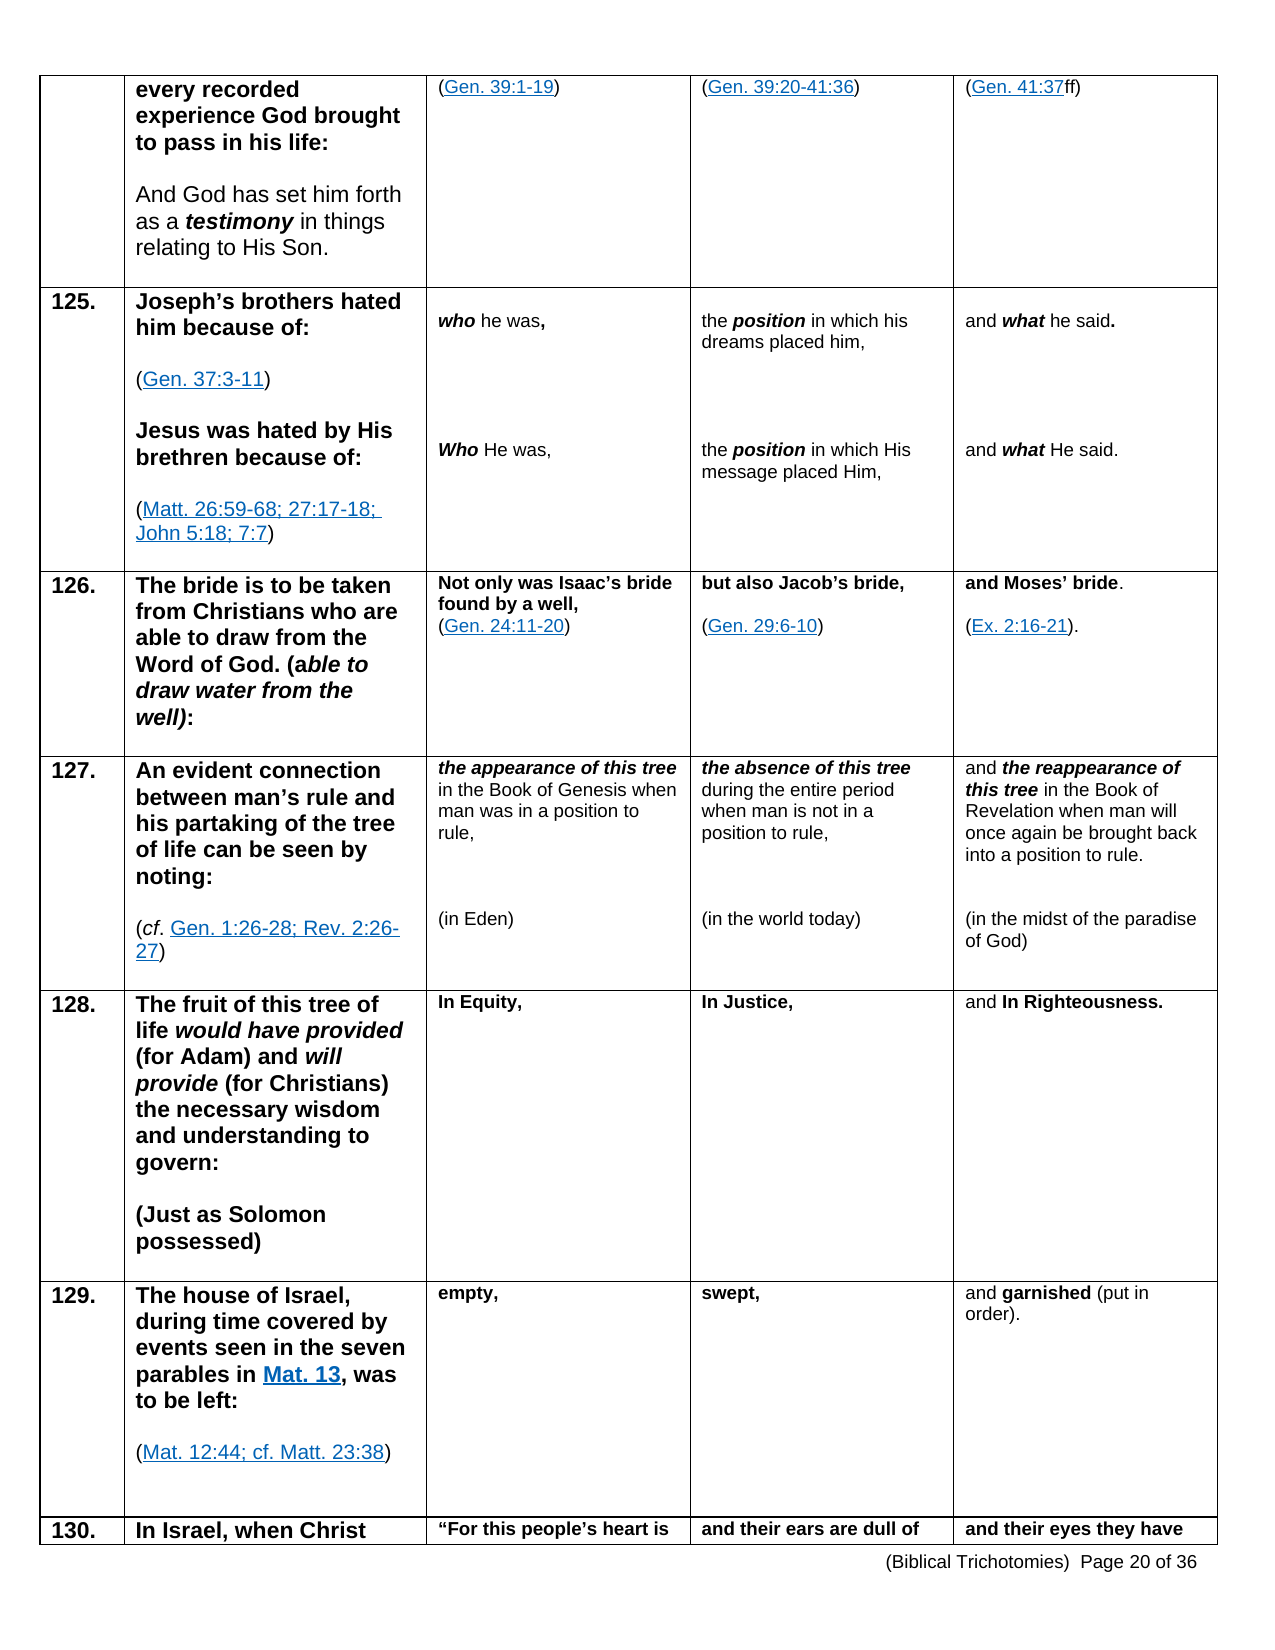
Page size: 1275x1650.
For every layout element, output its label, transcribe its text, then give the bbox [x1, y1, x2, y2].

table_cell In Justice, [691, 991, 953, 1281]
table_cell empty, [427, 1282, 690, 1516]
table_cell who he was, Who He was, [427, 288, 690, 571]
table_cell [41, 1518, 124, 1544]
table_cell and garnished (put in order). [954, 1282, 1217, 1516]
table_cell [41, 757, 124, 989]
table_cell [125, 1518, 426, 1544]
table_cell The fruit of this tree of life would have provided (for Adam) and will provide (for Christians) the necessary wisdom and understanding to govern: (Just as Solomon possessed) [125, 991, 426, 1281]
table_cell [41, 1282, 124, 1516]
table_cell and the reappearance of this tree in the Book of Revelation when man will once again be brought back into a position to rule. (in the midst of the paradise of God) [954, 757, 1217, 989]
table_cell [41, 572, 124, 756]
table_cell the absence of this tree during the entire period when man is not in a position to rule, (in the world today) [691, 757, 953, 989]
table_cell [427, 76, 690, 287]
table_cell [125, 76, 426, 287]
table_cell and In Righteousness. [954, 991, 1217, 1281]
table_cell Joseph’s brothers hated him because of: (Gen. 37:3-11) Jesus was hated by His brethren because of: (Matt. 26:59-68; 27:17-18; John 5:18; 7:7) [125, 288, 426, 571]
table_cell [954, 76, 1217, 287]
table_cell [691, 76, 953, 287]
table_cell the appearance of this tree in the Book of Genesis when man was in a position to rule, (in Eden) [427, 757, 690, 989]
table_cell and Moses’ bride. (Ex. 2:16-21). [954, 572, 1217, 756]
table_cell but also Jacob’s bride, (Gen. 29:6-10) [691, 572, 953, 756]
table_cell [954, 1518, 1217, 1544]
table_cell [427, 1518, 690, 1544]
table_cell Not only was Isaac’s bride found by a well, (Gen. 24:11-20) [427, 572, 690, 756]
table_cell and what he said. and what He said. [954, 288, 1217, 571]
table_cell [41, 991, 124, 1281]
table_cell An evident connection between man’s rule and his partaking of the tree of life can be seen by noting: (cf. Gen. 1:26-28; Rev. 2:26-27) [125, 757, 426, 989]
table_cell [41, 76, 124, 287]
table_cell The bride is to be taken from Christians who are able to draw from the Word of God. (able to draw water from the well): [125, 572, 426, 756]
table_cell The house of Israel, during time covered by events seen in the seven parables in Mat. 13, was to be left: (Mat. 12:44; cf. Matt. 23:38) [125, 1282, 426, 1516]
table_cell In Equity, [427, 991, 690, 1281]
table_cell [41, 288, 124, 571]
table_cell swept, [691, 1282, 953, 1516]
table_cell the position in which his dreams placed him, the position in which His message placed Him, [691, 288, 953, 571]
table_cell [691, 1518, 953, 1544]
